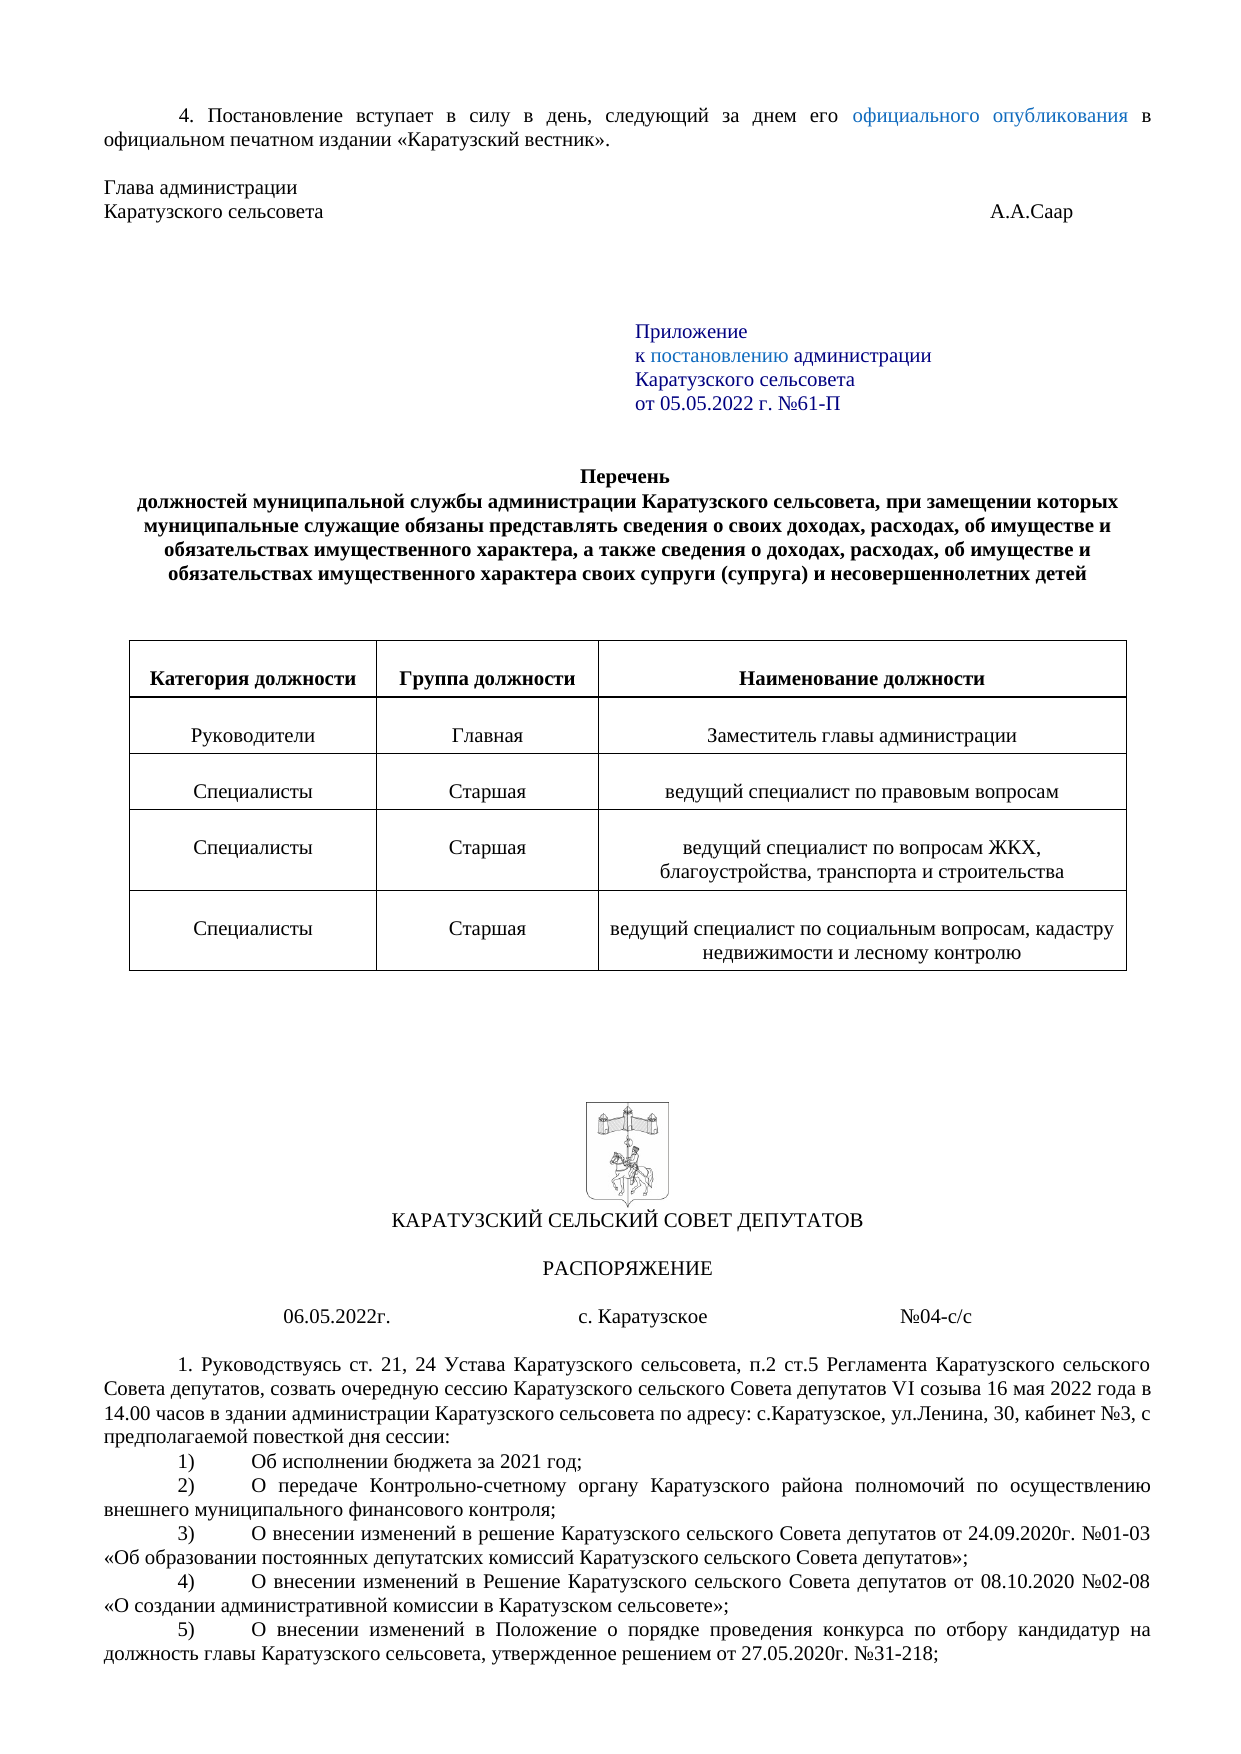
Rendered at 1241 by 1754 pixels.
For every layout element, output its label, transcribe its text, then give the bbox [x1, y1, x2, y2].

list О внесении изменений в решение Каратузского сельского Совета депутатов от 24.09.2020г. №01-03 «Об образовании постоянных депутатских комиссий Каратузского сельского Совета депутатов»; [103, 1521, 1152, 1569]
text от 05.05.2022 г. №61-П [635, 391, 1152, 415]
table_cell Старшая [377, 810, 598, 889]
table_cell Старшая [377, 754, 598, 809]
table_cell Руководители [130, 698, 376, 753]
table_header Категория должности [130, 641, 376, 696]
list О внесении изменений в Положение о порядке проведения конкурса по отбору кандидатур на должность главы Каратузского сельсовета, утвержденное решением от 27.05.2020г. №31-218; [103, 1617, 1152, 1665]
list О внесении изменений в Решение Каратузского сельского Совета депутатов от 08.10.2020 №02-08 «О создании административной комиссии в Каратузском сельсовете»; [103, 1569, 1152, 1617]
text 06.05.2022г. с. Каратузское №04-с/с [103, 1304, 1152, 1328]
text Каратузского сельсовета А.А.Саар [103, 199, 1152, 223]
text Каратузского сельсовета [635, 367, 1152, 391]
list О передаче Контрольно-счетному органу Каратузского района полномочий по осуществлению внешнего муниципального финансового контроля; [103, 1473, 1152, 1521]
text к постановлению администрации [635, 343, 1152, 367]
list Об исполнении бюджета за 2021 год; [103, 1448, 1152, 1473]
text Перечень должностей муниципальной службы администрации Каратузского сельсовета, при замещении которых муниципальные служащие обязаны представлять сведения о своих доходах, расходах, об имуществе и обязательствах имущественного характера, а также сведения о доходах, расходах, об имуществе и обязательствах имущественного характера своих супруги (супруга) и несовершеннолетних детей [103, 464, 1152, 585]
table_cell ведущий специалист по вопросам ЖКХ, благоустройства, транспорта и строительства [599, 810, 1126, 889]
text 1. Руководствуясь ст. 21, 24 Устава Каратузского сельсовета, п.2 ст.5 Регламента Каратузского сельского Совета депутатов, созвать очередную сессию Каратузского сельского Совета депутатов VI созыва 16 мая 2022 года в 14.00 часов в здании администрации Каратузского сельсовета по адресу: с.Каратузское, ул.Ленина, 30, кабинет №3, с предполагаемой повесткой дня сессии: [103, 1352, 1152, 1448]
table_header Наименование должности [599, 641, 1126, 696]
table_cell ведущий специалист по правовым вопросам [599, 754, 1126, 809]
table_cell Главная [377, 698, 598, 753]
table_cell Специалисты [130, 891, 376, 970]
text РАСПОРЯЖЕНИЕ [103, 1256, 1152, 1280]
table_header Группа должности [377, 641, 598, 696]
text Глава администрации [103, 175, 1152, 199]
table_cell Специалисты [130, 810, 376, 889]
picture [586, 1102, 669, 1208]
text 4. Постановление вступает в силу в день, следующий за днем его официального опубликования в официальном печатном издании «Каратузский вестник». [103, 103, 1152, 151]
table_cell ведущий специалист по социальным вопросам, кадастру недвижимости и лесному контролю [599, 891, 1126, 970]
text КАРАТУЗСКИЙ СЕЛЬСКИЙ СОВЕТ ДЕПУТАТОВ [103, 1208, 1152, 1232]
table_cell Специалисты [130, 754, 376, 809]
table_cell Старшая [377, 891, 598, 970]
text Приложение [635, 319, 1152, 343]
table_cell Заместитель главы администрации [599, 698, 1126, 753]
